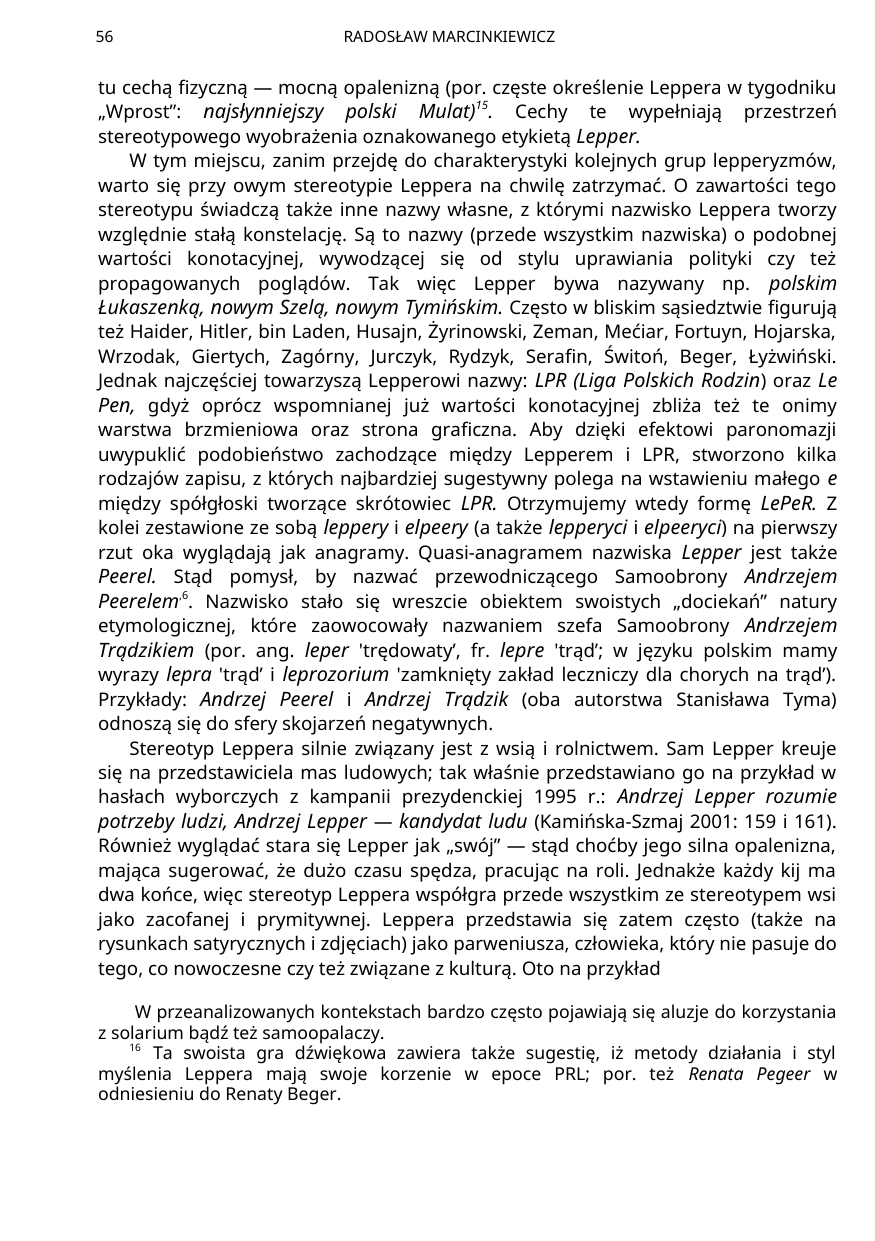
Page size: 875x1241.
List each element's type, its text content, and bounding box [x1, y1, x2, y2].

text tu cechą fizyczną — mocną opalenizną (por. częste określenie Leppera w tygodniku „Wprost”: najsłynniejszy polski Mulat)15. Cechy te wypełniają przestrzeń stereotypowego wyobrażenia oznakowanego etykietą Lepper. [98, 74, 837, 148]
text W tym miejscu, zanim przejdę do charakterystyki kolejnych grup lepperyzmów, warto się przy owym stereotypie Leppera na chwilę zatrzymać. O zawartości tego stereotypu świadczą także inne nazwy własne, z którymi nazwisko Leppera tworzy względnie stałą konstelację. Są to nazwy (przede wszystkim nazwiska) o podobnej wartości konotacyjnej, wywodzącej się od stylu uprawiania polityki czy też propagowanych poglądów. Tak więc Lepper bywa nazywany np. polskim Łukaszenką, nowym Szelą, nowym Tymińskim. Często w bliskim sąsiedztwie figurują też Haider, Hitler, bin Laden, Husajn, Żyrinowski, Zeman, Mećiar, Fortuyn, Hojarska, Wrzodak, Giertych, Zagórny, Jurczyk, Rydzyk, Serafin, Świtoń, Beger, Łyżwiński. Jednak najczęściej towarzyszą Lepperowi nazwy: LPR (Liga Polskich Rodzin) oraz Le Pen, gdyż oprócz wspomnianej już wartości konotacyjnej zbliża też te onimy warstwa brzmieniowa oraz strona graficzna. Aby dzięki efektowi paronomazji uwypuklić podobieństwo zachodzące między Lepperem i LPR, stworzono kilka rodzajów zapisu, z których najbardziej sugestywny polega na wstawieniu małego e między spółgłoski tworzące skrótowiec LPR. Otrzymujemy wtedy formę LePeR. Z kolei zestawione ze sobą leppery i elpeery (a także lepperyci i elpeeryci) na pierwszy rzut oka wyglądają jak anagramy. Quasi-anagramem nazwiska Lepper jest także Peerel. Stąd pomysł, by nazwać przewodniczącego Samoobrony Andrzejem Peerelem,6. Nazwisko stało się wreszcie obiektem swoistych „dociekań” natury etymologicznej, które zaowocowały nazwaniem szefa Samoobrony Andrzejem Trądzikiem (por. ang. leper 'trędowaty’, fr. lepre 'trąd’; w języku polskim mamy wyrazy lepra 'trąd’ i leprozorium 'zamknięty zakład leczniczy dla chorych na trąd’). Przykłady: Andrzej Peerel i Andrzej Trądzik (oba autorstwa Stanisława Tyma) odnoszą się do sfery skojarzeń negatywnych. [98, 148, 837, 735]
text W przeanalizowanych kontekstach bardzo często pojawiają się aluzje do korzystania z solarium bądź też samoopalaczy. [98, 1002, 837, 1043]
text 56 [95, 30, 113, 46]
text Stereotyp Leppera silnie związany jest z wsią i rolnictwem. Sam Lepper kreuje się na przedstawiciela mas ludowych; tak właśnie przedstawiano go na przykład w hasłach wyborczych z kampanii prezydenckiej 1995 r.: Andrzej Lepper rozumie potrzeby ludzi, Andrzej Lepper — kandydat ludu (Kamińska-Szmaj 2001: 159 i 161). Również wyglądać stara się Lepper jak „swój” — stąd choćby jego silna opalenizna, mająca sugerować, że dużo czasu spędza, pracując na roli. Jednakże każdy kij ma dwa końce, więc stereotyp Leppera współgra przede wszystkim ze stereotypem wsi jako zacofanej i prymitywnej. Leppera przedstawia się zatem często (także na rysunkach satyrycznych i zdjęciach) jako parweniusza, człowieka, który nie pasuje do tego, co nowoczesne czy też związane z kulturą. Oto na przykład [98, 735, 837, 980]
list Ta swoista gra dźwiękowa zawiera także sugestię, iż metody działania i styl myślenia Leppera mają swoje korzenie w epoce PRL; por. też Renata Pegeer w odniesieniu do Renaty Beger. [98, 1043, 837, 1105]
text RADOSŁAW MARCINKIEWICZ [343, 29, 555, 45]
